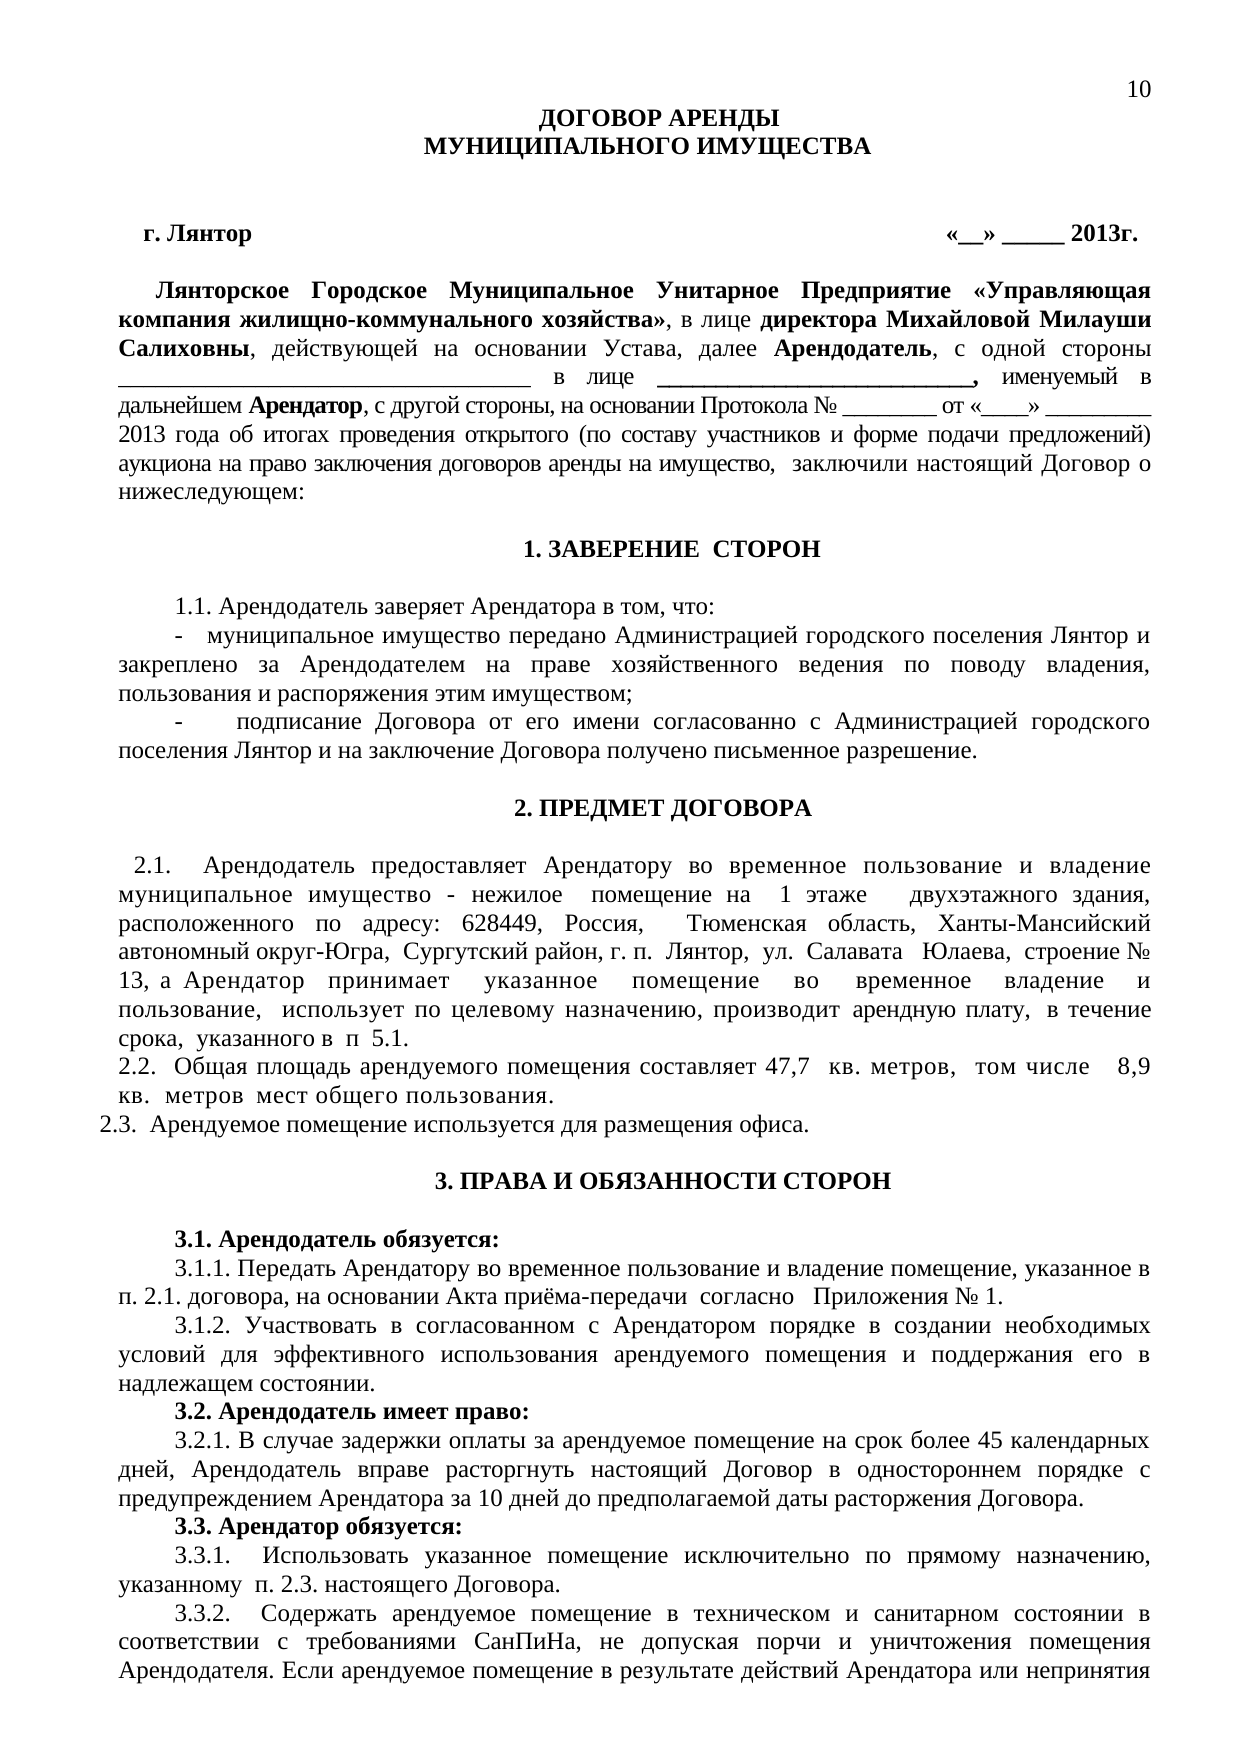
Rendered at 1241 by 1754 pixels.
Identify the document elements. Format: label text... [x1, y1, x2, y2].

text 3.2.1. В случае задержки оплаты за арендуемое помещение на срок более 45 календарных дней, Арендодатель вправе расторгнуть настоящий Договор в одностороннем порядке с предупреждением Арендатора за 10 дней до предполагаемой даты расторжения Договора. [118, 1425, 1152, 1511]
text Лянторское Городское Муниципальное Унитарное Предприятие «Управляющая компания жилищно-коммунального хозяйства», в лице директора Михайловой Милауши Салиховны, действующей на основании Устава, далее Арендодатель, с одной стороны _________________________________ в лице ___________________________, именуемый в дальнейшем Арендатор, с другой стороны, на основании Протокола № ________ от «____» _________ 2013 года об итогах проведения открытого (по составу участников и форме подачи предложений) аукциона на право заключения договоров аренды на имущество, заключили настоящий Договор о нижеследующем: [118, 275, 1152, 505]
text 1. ЗАВЕРЕНИЕ СТОРОН [118, 534, 1152, 563]
text - муниципальное имущество передано Администрацией городского поселения Лянтор и закреплено за Арендодателем на праве хозяйственного ведения по поводу владения, пользования и распоряжения этим имуществом; [118, 620, 1152, 706]
text 3.1. Арендодатель обязуется: [118, 1224, 1152, 1253]
text 2. ПРЕДМЕТ ДОГОВОРА [118, 793, 1152, 821]
text 3.1.2. Участвовать в согласованном с Арендатором порядке в создании необходимых условий для эффективного использования арендуемого помещения и поддержания его в надлежащем состоянии. [118, 1310, 1152, 1396]
text 2.2. Общая площадь арендуемого помещения составляет 47,7 кв. метров, том числе 8,9 кв. метров мест общего пользования. [118, 1051, 1152, 1109]
text 3.2. Арендодатель имеет право: [118, 1396, 1152, 1425]
text г. Лянтор «__» _____ 2013г. [118, 218, 1152, 246]
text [118, 1598, 1152, 1684]
list 2.3. Арендуемое помещение используется для размещения офиса. [62, 1109, 1152, 1138]
text 3.3. Арендатор обязуется: [118, 1511, 1152, 1540]
text 3.1.1. Передать Арендатору во временное пользование и владение помещение, указанное в п. 2.1. договора, на основании Акта приёма-передачи согласно Приложения № 1. [118, 1253, 1152, 1310]
text ДОГОВОР АРЕНДЫ [118, 103, 1152, 131]
text 3. ПРАВА И ОБЯЗАННОСТИ СТОРОН [118, 1166, 1152, 1195]
text 3.3.1. Использовать указанное помещение исключительно по прямому назначению, указанному п. 2.3. настоящего Договора. [118, 1540, 1152, 1598]
text МУНИЦИПАЛЬНОГО ИМУЩЕСТВА [118, 131, 1152, 160]
text 1.1. Арендодатель заверяет Арендатора в том, что: [118, 591, 1152, 620]
text 2.1. Арендодатель предоставляет Арендатору во временное пользование и владение муниципальное имущество - нежилое помещение на 1 этаже двухэтажного здания, расположенного по адресу: 628449, Россия, Тюменская область, Ханты-Мансийский автономный округ-Югра, Сургутский район, г. п. Лянтор, ул. Салавата Юлаева, строение № 13, а Арендатор принимает указанное помещение во временное владение и пользование, использует по целевому назначению, производит арендную плату, в течение срока, указанного в п 5.1. [118, 850, 1152, 1051]
text - подписание Договора от его имени согласованно с Администрацией городского поселения Лянтор и на заключение Договора получено письменное разрешение. [118, 706, 1152, 764]
